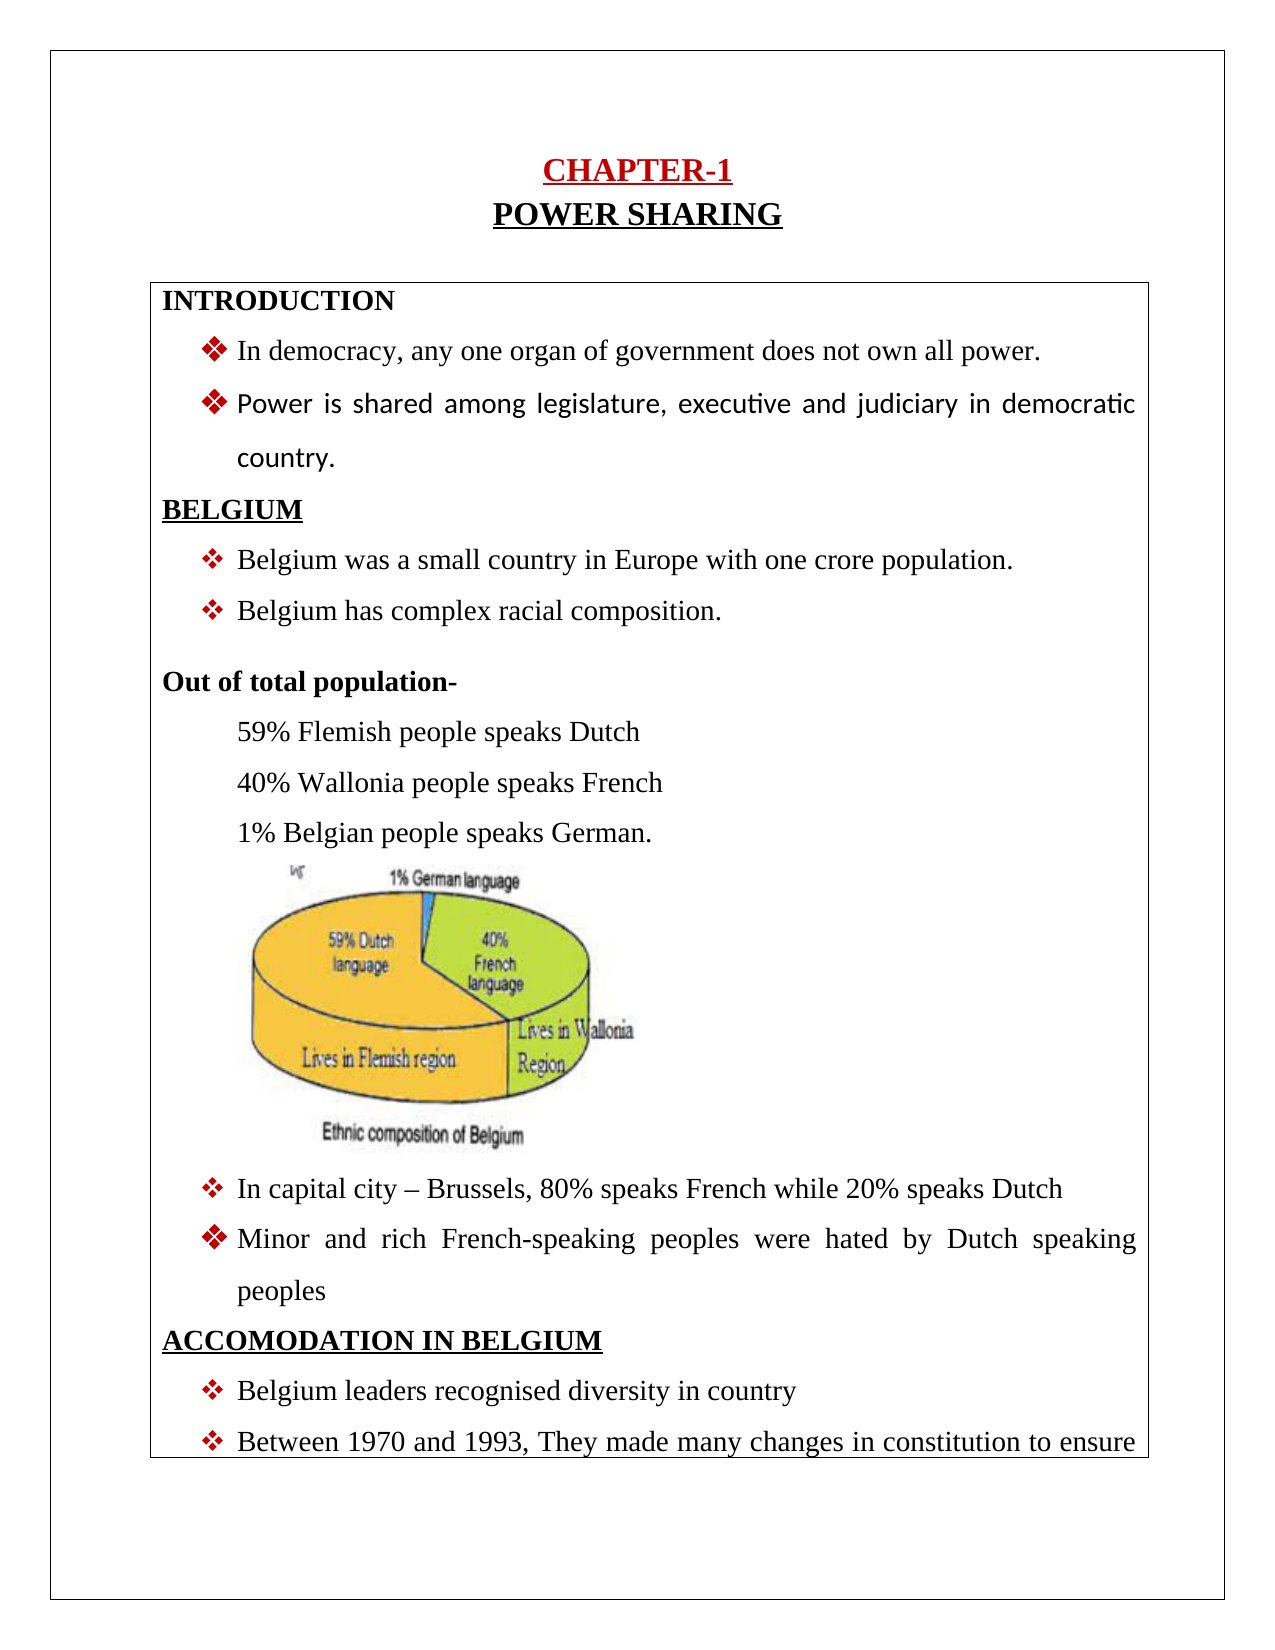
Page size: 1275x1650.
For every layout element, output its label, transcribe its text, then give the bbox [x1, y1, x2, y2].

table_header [151, 283, 1148, 1457]
text CHAPTER-1 [150, 150, 1125, 188]
text POWER SHARING [150, 194, 1125, 232]
picture [236, 865, 657, 1158]
